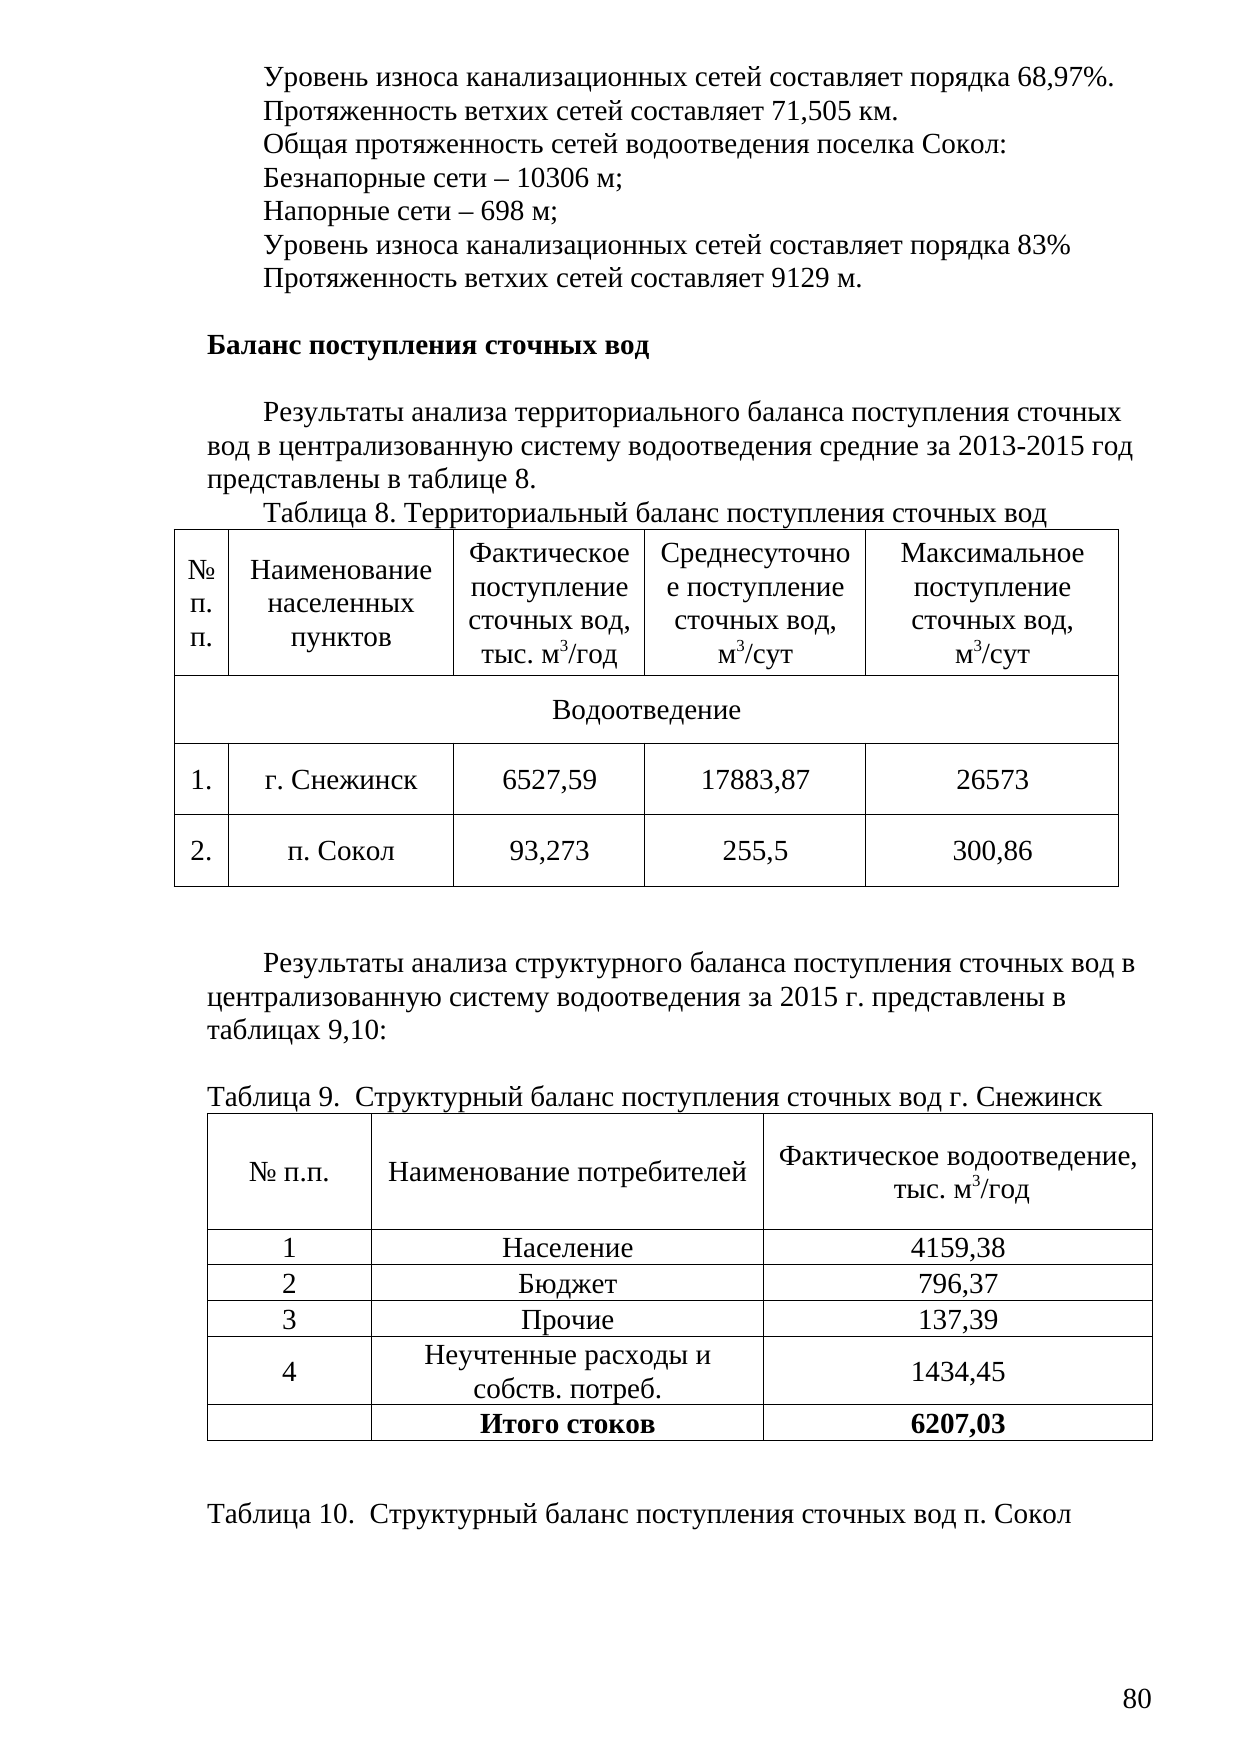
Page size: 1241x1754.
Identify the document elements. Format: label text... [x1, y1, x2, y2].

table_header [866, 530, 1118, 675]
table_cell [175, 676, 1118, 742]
text Результаты анализа территориального баланса поступления сточных вод в централизованную систему водоотведения средние за 2013-2015 год представлены в таблице 8. [207, 394, 1152, 495]
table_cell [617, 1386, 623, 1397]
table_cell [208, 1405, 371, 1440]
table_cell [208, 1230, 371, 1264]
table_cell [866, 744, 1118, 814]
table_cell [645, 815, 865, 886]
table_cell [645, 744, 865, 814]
text Баланс поступления сточных вод [207, 327, 1152, 361]
text Результаты анализа структурного баланса поступления сточных вод в централизованную систему водоотведения за 2015 г. представлены в таблицах 9,10: [207, 945, 1152, 1046]
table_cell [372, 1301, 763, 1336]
text Общая протяженность сетей водоотведения поселка Сокол: [207, 126, 1152, 160]
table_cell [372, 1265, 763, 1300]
text Протяженность ветхих сетей составляет 9129 м. [207, 260, 1152, 294]
text Напорные сети – 698 м; [207, 193, 1152, 227]
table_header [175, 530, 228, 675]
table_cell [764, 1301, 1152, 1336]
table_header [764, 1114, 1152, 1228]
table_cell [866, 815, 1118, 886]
text Таблица 10. Структурный баланс поступления сточных вод п. Сокол [207, 1496, 1152, 1529]
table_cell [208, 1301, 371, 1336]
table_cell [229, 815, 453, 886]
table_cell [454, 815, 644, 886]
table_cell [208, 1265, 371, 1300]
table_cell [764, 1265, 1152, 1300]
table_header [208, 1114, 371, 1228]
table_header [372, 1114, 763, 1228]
text Уровень износа канализационных сетей составляет порядка 83% [207, 227, 1152, 260]
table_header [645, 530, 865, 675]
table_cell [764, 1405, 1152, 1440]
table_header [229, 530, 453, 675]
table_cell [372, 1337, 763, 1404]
text Протяженность ветхих сетей составляет 71,505 км. [207, 93, 1152, 126]
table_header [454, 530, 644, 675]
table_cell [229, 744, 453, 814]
text Таблица 9. Структурный баланс поступления сточных вод г. Снежинск [207, 1079, 1152, 1113]
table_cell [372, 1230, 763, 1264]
text Безнапорные сети – 10306 м; [207, 160, 1152, 193]
text Таблица 8. Территориальный баланс поступления сточных вод [207, 495, 1152, 529]
text Уровень износа канализационных сетей составляет порядка 68,97%. [207, 59, 1152, 93]
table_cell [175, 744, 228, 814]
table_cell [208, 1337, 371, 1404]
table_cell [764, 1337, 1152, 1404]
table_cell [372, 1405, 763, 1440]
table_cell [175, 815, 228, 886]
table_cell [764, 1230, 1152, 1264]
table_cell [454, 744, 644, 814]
